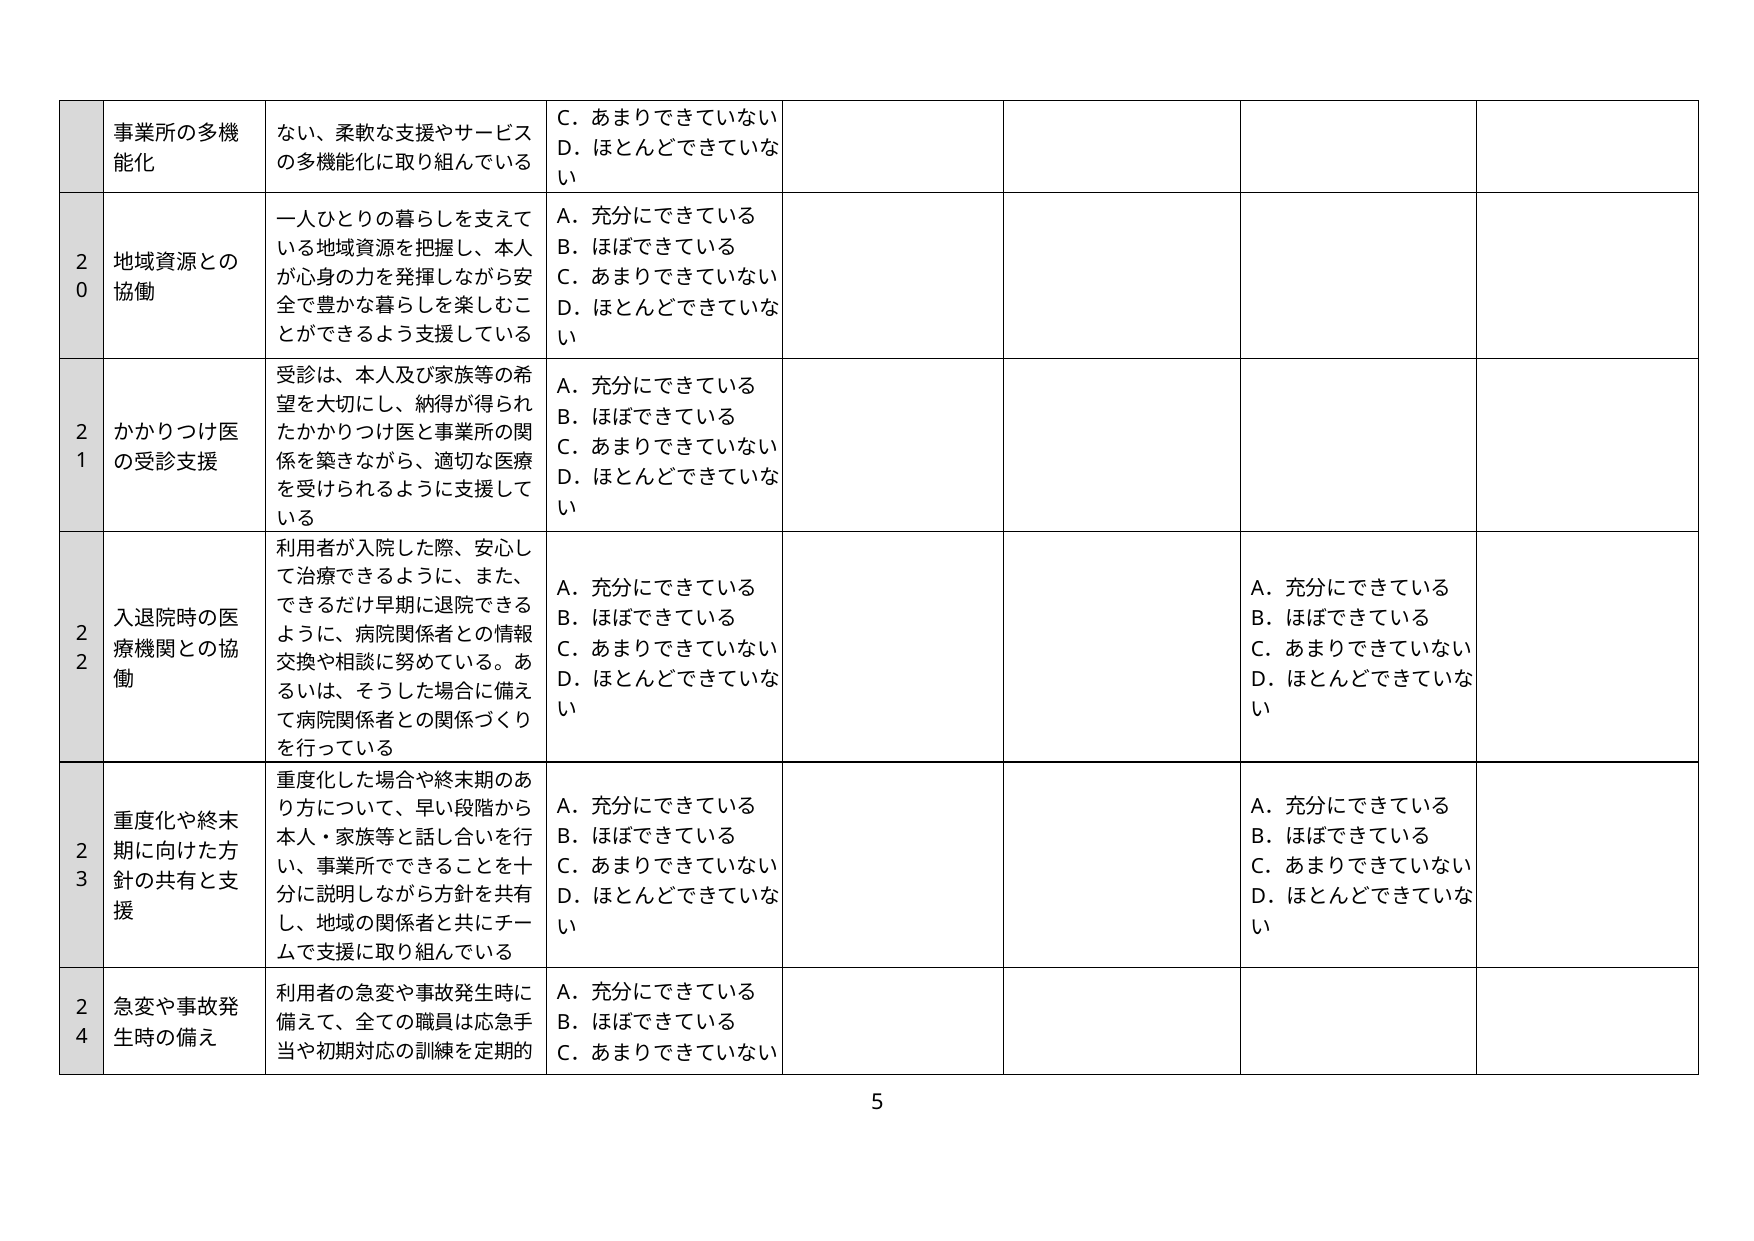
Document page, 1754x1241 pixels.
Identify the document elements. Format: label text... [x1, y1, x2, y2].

table_cell 入退院時の医療機関との協働 [104, 532, 265, 761]
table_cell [547, 968, 782, 1074]
table_cell [1241, 359, 1476, 531]
table_cell [1477, 101, 1698, 192]
table_cell A．充分にできている B．ほぼできている C．あまりできていない D．ほとんどできていない [547, 359, 782, 531]
table_cell [1241, 101, 1476, 192]
table_cell [783, 763, 1003, 967]
table_cell [1004, 968, 1240, 1074]
table_cell [1004, 101, 1240, 192]
table_cell 21 [60, 359, 103, 531]
table_cell [1004, 763, 1240, 967]
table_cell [547, 763, 782, 967]
table_cell 受診は、本人及び家族等の希望を大切にし、納得が得られたかかりつけ医と事業所の関係を築きながら、適切な医療を受けられるように支援している [266, 359, 546, 531]
table_cell [1004, 193, 1240, 358]
table_cell [1477, 193, 1698, 358]
table_cell 24 [60, 968, 103, 1074]
table_cell [1241, 193, 1476, 358]
table_cell 地域資源との協働 [104, 193, 265, 358]
table_cell 重度化した場合や終末期のあり方について、早い段階から本人・家族等と話し合いを行い、事業所でできることを十分に説明しながら方針を共有し、地域の関係者と共にチームで支援に取り組んでいる [266, 763, 546, 967]
table_cell 重度化や終末期に向けた方針の共有と支援 [104, 763, 265, 967]
table_cell [1004, 359, 1240, 531]
table_cell A．充分にできている B．ほぼできている C．あまりできていない D．ほとんどできていない [1241, 532, 1476, 761]
table_cell [1477, 763, 1698, 967]
table_cell [1477, 968, 1698, 1074]
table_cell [547, 193, 782, 358]
table_cell [783, 193, 1003, 358]
table_cell かかりつけ医の受診支援 [104, 359, 265, 531]
table_cell [783, 359, 1003, 531]
table_cell 利用者が入院した際、安心して治療できるように、また、できるだけ早期に退院できるように、病院関係者との情報交換や相談に努めている。あるいは、そうした場合に備えて病院関係者との関係づくりを行っている [266, 532, 546, 761]
table_cell 23 [60, 763, 103, 967]
table_cell [1477, 359, 1698, 531]
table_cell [547, 101, 782, 192]
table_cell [266, 101, 546, 192]
table_cell 急変や事故発生時の備え [104, 968, 265, 1074]
table_cell 22 [60, 532, 103, 761]
table_cell 一人ひとりの暮らしを支えている地域資源を把握し、本人が心身の力を発揮しながら安全で豊かな暮らしを楽しむことができるよう支援している [266, 193, 546, 358]
table_cell [1004, 532, 1240, 761]
table_cell 19 [60, 101, 103, 192]
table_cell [266, 968, 546, 1074]
table_cell [783, 532, 1003, 761]
table_cell 20 [60, 193, 103, 358]
table_cell [783, 968, 1003, 1074]
table_cell [1477, 532, 1698, 761]
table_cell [1241, 763, 1476, 967]
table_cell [104, 101, 265, 192]
table_cell [1241, 968, 1476, 1074]
table_cell A．充分にできている B．ほぼできている C．あまりできていない D．ほとんどできていない [547, 532, 782, 761]
table_cell [783, 101, 1003, 192]
